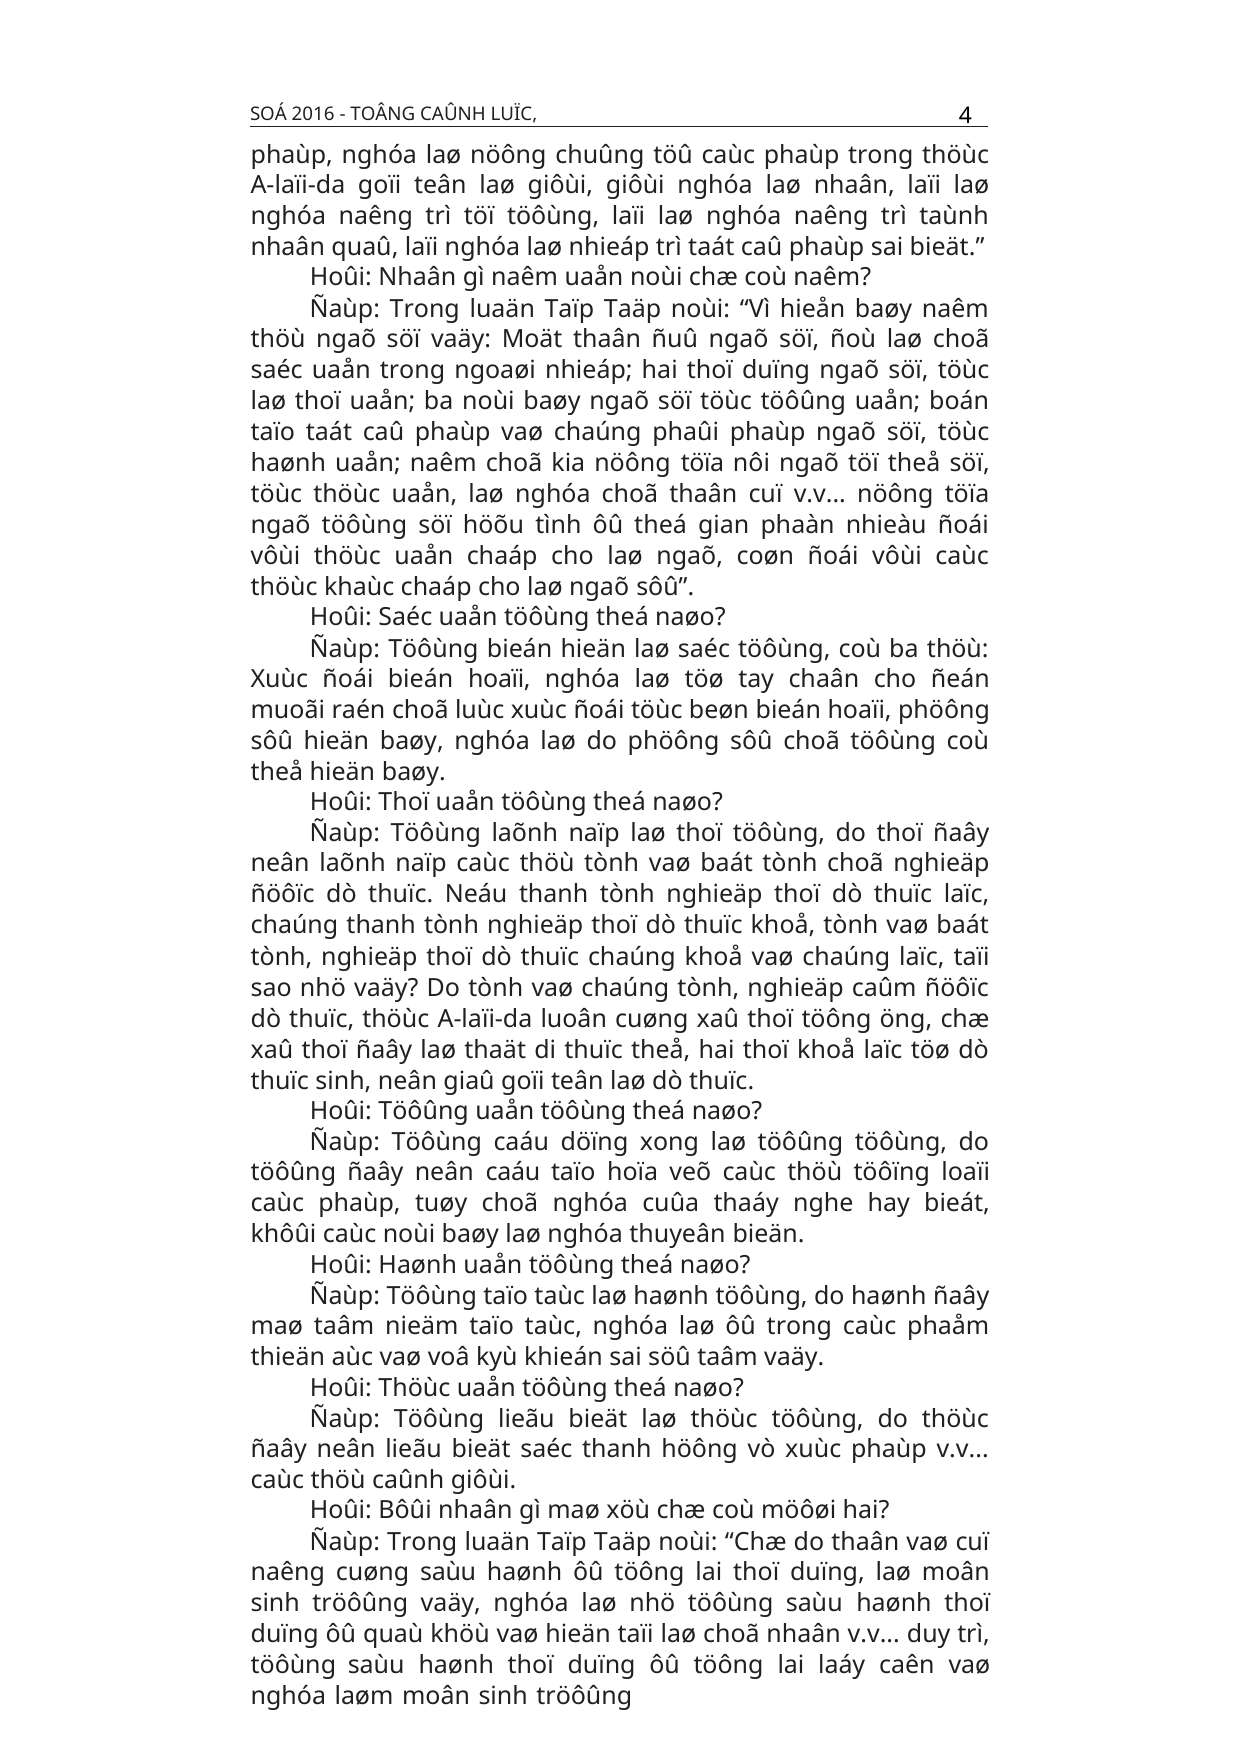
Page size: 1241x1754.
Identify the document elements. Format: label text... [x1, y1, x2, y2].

text Hoûi: Töôûng uaån töôùng theá naøo? [309, 1096, 1078, 1125]
text Hoûi: Thöùc uaån töôùng theá naøo? [309, 1373, 1078, 1402]
text Ñaùp: Töôùng bieán hieän laø saéc töôùng, coù ba thöù: Xuùc ñoái bieán hoaïi, nghóa laø töø tay chaân cho ñeán muoãi raén choã luùc xuùc ñoái töùc beøn bieán hoaïi, phöông sôû hieän baøy, nghóa laø do phöông sôû choã töôùng coù theå hieän baøy. [250, 632, 990, 787]
text Ñaùp: Töôùng taïo taùc laø haønh töôùng, do haønh ñaây maø taâm nieäm taïo taùc, nghóa laø ôû trong caùc phaåm thieän aùc vaø voâ kyù khieán sai söû taâm vaäy. [250, 1280, 990, 1373]
text Hoûi: Thoï uaån töôùng theá naøo? [309, 787, 1078, 816]
text Hoûi: Bôûi nhaân gì maø xöù chæ coù möôøi hai? [309, 1496, 1078, 1524]
text Ñaùp: Töôùng laõnh naïp laø thoï töôùng, do thoï ñaây neân laõnh naïp caùc thöù tònh vaø baát tònh choã nghieäp ñöôïc dò thuïc. Neáu thanh tònh nghieäp thoï dò thuïc laïc, chaúng thanh tònh nghieäp thoï dò thuïc khoå, tònh vaø baát tònh, nghieäp thoï dò thuïc chaúng khoå vaø chaúng laïc, taïi sao nhö vaäy? Do tònh vaø chaúng tònh, nghieäp caûm ñöôïc dò thuïc, thöùc A-laïi-da luoân cuøng xaû thoï töông öng, chæ xaû thoï ñaây laø thaät di thuïc theå, hai thoï khoå laïc töø dò thuïc sinh, neân giaû goïi teân laø dò thuïc. [250, 817, 990, 1096]
text Ñaùp: Trong luaän Taïp Taäp noùi: “Vì hieån baøy naêm thöù ngaõ söï vaäy: Moät thaân ñuû ngaõ söï, ñoù laø choã saéc uaån trong ngoaøi nhieáp; hai thoï duïng ngaõ söï, töùc laø thoï uaån; ba noùi baøy ngaõ söï töùc töôûng uaån; boán taïo taát caû phaùp vaø chaúng phaûi phaùp ngaõ söï, töùc haønh uaån; naêm choã kia nöông töïa nôi ngaõ töï theå söï, töùc thöùc uaån, laø nghóa choã thaân cuï v.v... nöông töïa ngaõ töôùng söï höõu tình ôû theá gian phaàn nhieàu ñoái vôùi thöùc uaån chaáp cho laø ngaõ, coøn ñoái vôùi caùc thöùc khaùc chaáp cho laø ngaõ sôû”. [250, 292, 990, 603]
text Hoûi: Nhaân gì naêm uaån noùi chæ coù naêm? [309, 262, 1078, 291]
text Hoûi: Saéc uaån töôùng theá naøo? [309, 603, 1078, 631]
text Ñaùp: Töôùng caáu döïng xong laø töôûng töôùng, do töôûng ñaây neân caáu taïo hoïa veõ caùc thöù töôïng loaïi caùc phaùp, tuøy choã nghóa cuûa thaáy nghe hay bieát, khôûi caùc noùi baøy laø nghóa thuyeân bieän. [250, 1126, 990, 1250]
text phaùp, nghóa laø nöông chuûng töû caùc phaùp trong thöùc A-laïi-da goïi teân laø giôùi, giôùi nghóa laø nhaân, laïi laø nghóa naêng trì töï töôùng, laïi laø nghóa naêng trì taùnh nhaân quaû, laïi nghóa laø nhieáp trì taát caû phaùp sai bieät.” [250, 138, 990, 262]
text Hoûi: Haønh uaån töôùng theá naøo? [309, 1250, 1078, 1279]
text Ñaùp: Trong luaän Taïp Taäp noùi: “Chæ do thaân vaø cuï naêng cuøng saùu haønh ôû töông lai thoï duïng, laø moân sinh tröôûng vaäy, nghóa laø nhö töôùng saùu haønh thoï duïng ôû quaù khöù vaø hieän taïi laø choã nhaân v.v... duy trì, töôùng saùu haønh thoï duïng ôû töông lai laáy caên vaø nghóa laøm moân sinh tröôûng [250, 1526, 990, 1712]
text Ñaùp: Töôùng lieãu bieät laø thöùc töôùng, do thöùc ñaây neân lieãu bieät saéc thanh höông vò xuùc phaùp v.v... caùc thöù caûnh giôùi. [250, 1403, 990, 1496]
